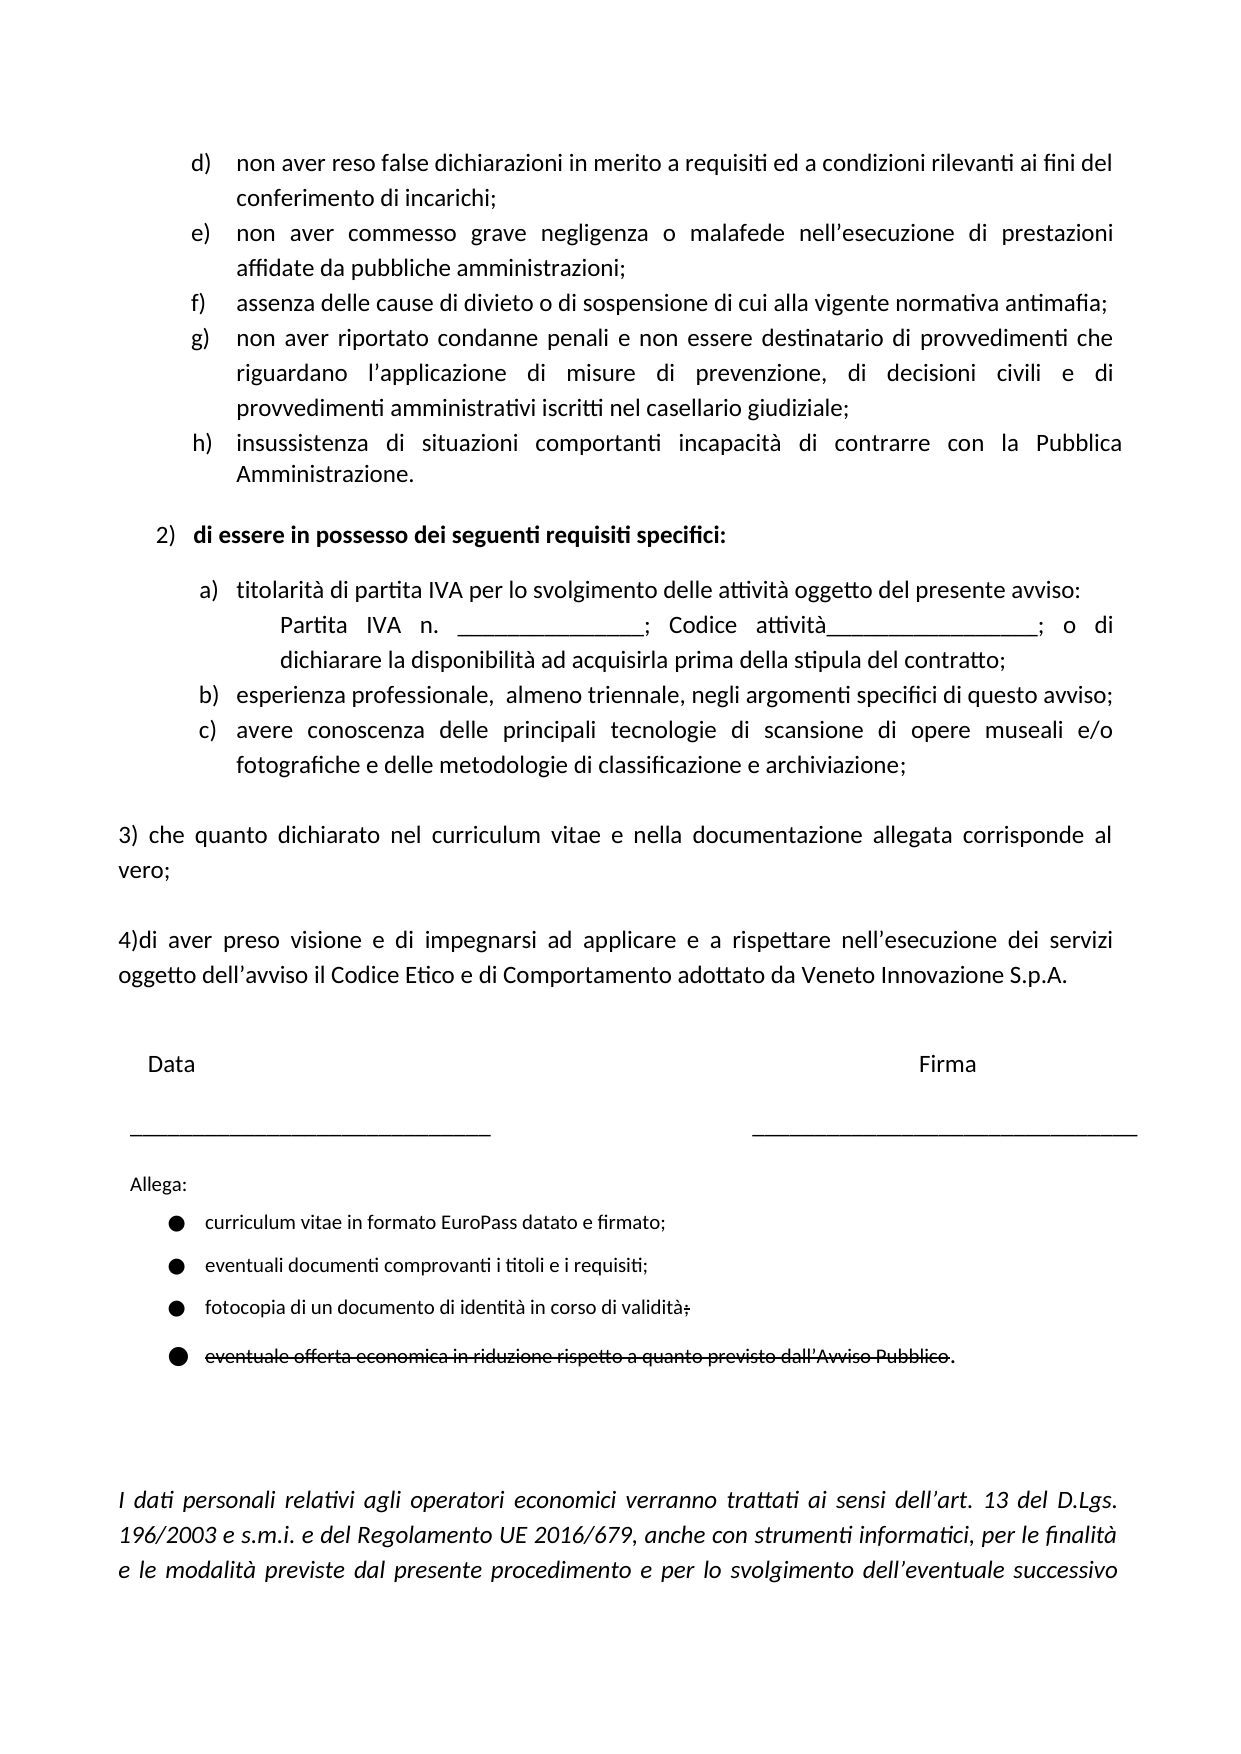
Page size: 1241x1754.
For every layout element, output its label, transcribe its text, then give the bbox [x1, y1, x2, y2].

list eventuale offerta economica in riduzione rispetto a quanto previsto dall’Avviso Pubblico. [167, 1327, 1124, 1378]
list titolarità di partita IVA per lo svolgimento delle attività oggetto del presente avviso: [199, 575, 1114, 605]
text Allega: [130, 1171, 1124, 1197]
text Partita IVA n. _______________; Codice attività_________________; o di dichiarare la disponibilità ad acquisirla prima della stipula del contratto; [280, 610, 1114, 675]
text 3) che quanto dichiarato nel curriculum vitae e nella documentazione allegata corrisponde al vero; [118, 820, 1114, 885]
list non aver commesso grave negligenza o malafede nell’esecuzione di prestazioni affidate da pubbliche amministrazioni; [191, 218, 1114, 283]
list avere conoscenza delle principali tecnologie di scansione di opere museali e/o fotografiche e delle metodologie di classificazione e archiviazione; [199, 715, 1114, 780]
list assenza delle cause di divieto o di sospensione di cui alla vigente normativa antimafia; [191, 288, 1114, 318]
list di essere in possesso dei seguenti requisiti specifici: [156, 519, 1124, 550]
list curriculum vitae in formato EuroPass datato e firmato; [167, 1198, 1124, 1241]
list fotocopia di un documento di identità in corso di validità; [167, 1284, 1124, 1327]
list eventuali documenti comprovanti i titoli e i requisiti; [167, 1241, 1124, 1284]
text Data Firma [130, 1048, 1117, 1078]
list insussistenza di situazioni comportanti incapacità di contrarre con la Pubblica Amministrazione. [192, 428, 1124, 489]
text 4)di aver preso visione e di impegnarsi ad applicare e a rispettare nell’esecuzione dei servizi oggetto dell’avviso il Codice Etico e di Comportamento adottato da Veneto Innovazione S.p.A. [118, 925, 1114, 990]
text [118, 1484, 1122, 1585]
list non aver riportato condanne penali e non essere destinatario di provvedimenti che riguardano l’applicazione di misure di prevenzione, di decisioni civili e di provvedimenti amministrativi iscritti nel casellario giudiziale; [191, 323, 1114, 423]
text _____________________________ _______________________________ [130, 1109, 1117, 1139]
list non aver reso false dichiarazioni in merito a requisiti ed a condizioni rilevanti ai fini del conferimento di incarichi; [191, 148, 1114, 213]
list esperienza professionale, almeno triennale, negli argomenti specifici di questo avviso; [199, 680, 1114, 710]
